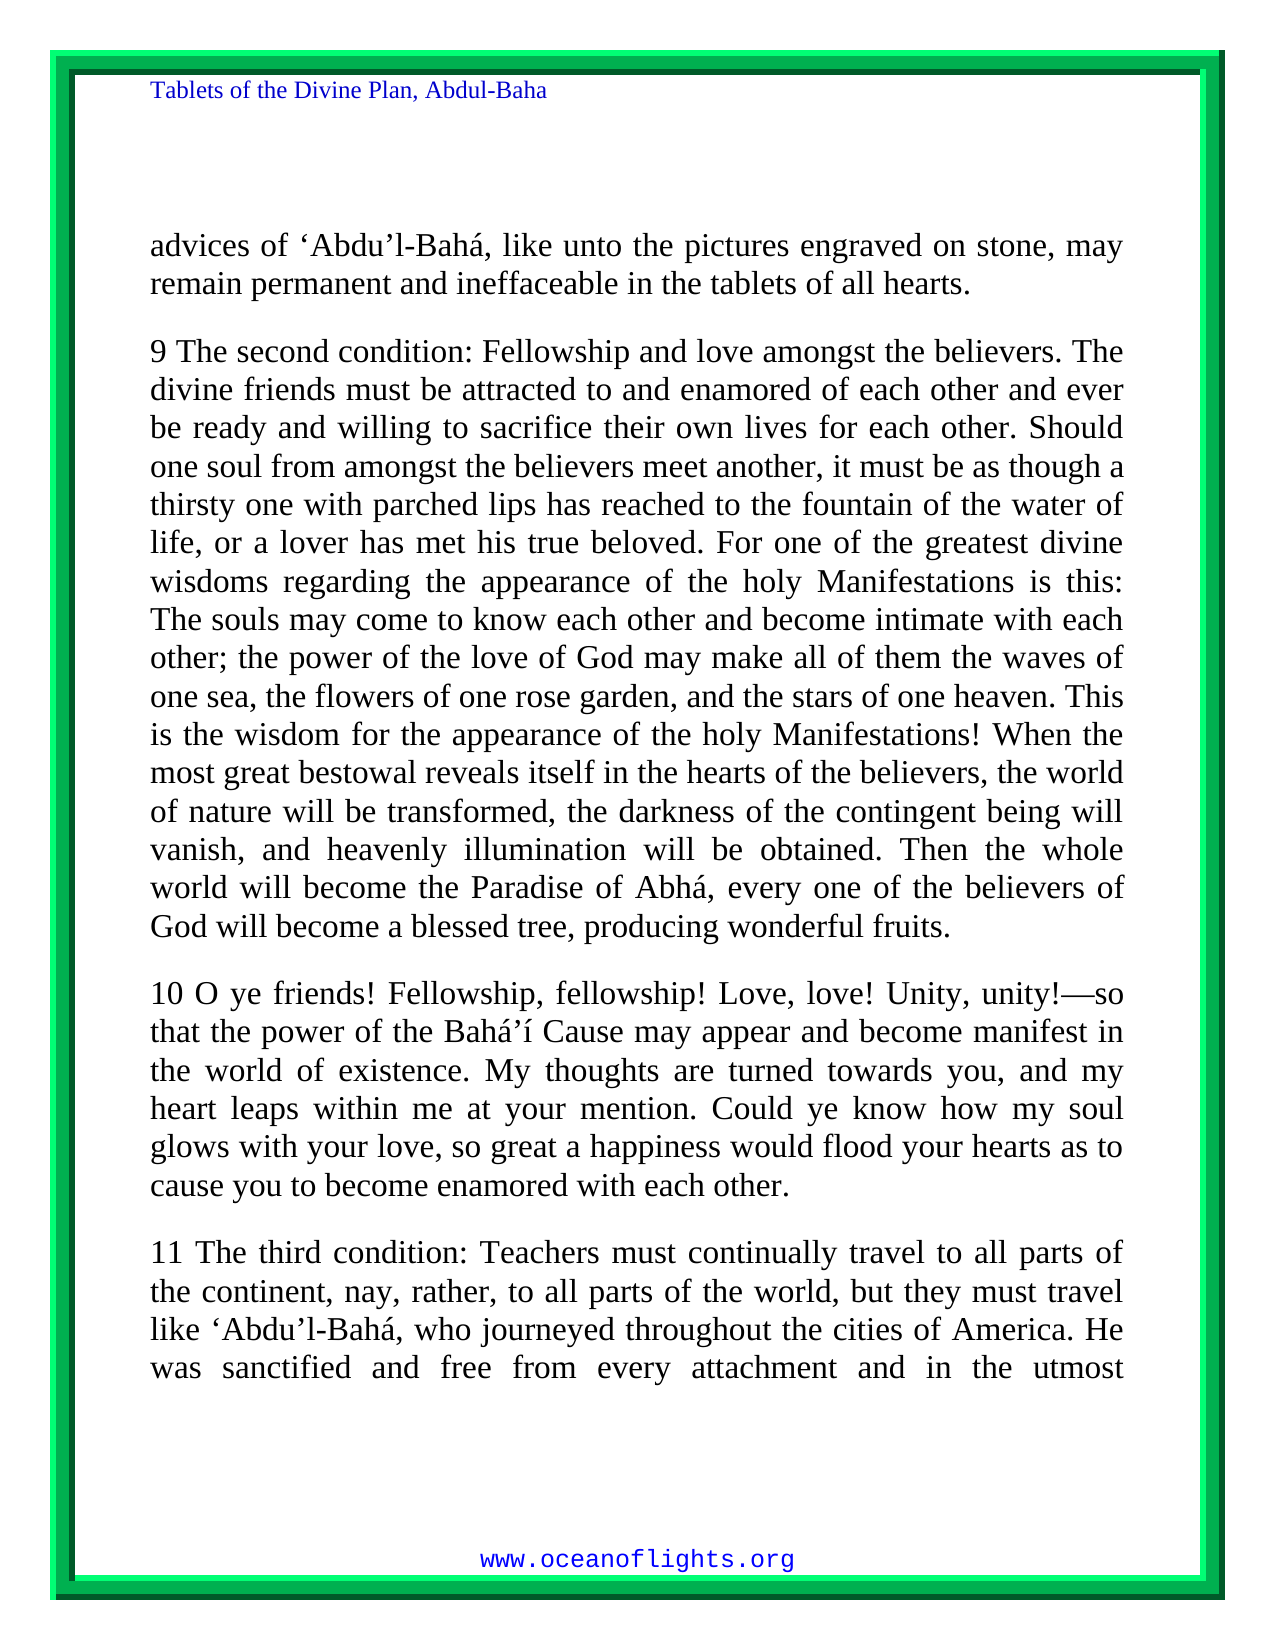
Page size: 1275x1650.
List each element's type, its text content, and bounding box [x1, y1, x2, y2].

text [150, 225, 1125, 302]
text 10 O ye friends! Fellowship, fellowship! Love, love! Unity, unity!—so that the power of the Bahá’í Cause may appear and become manifest in the world of existence. My thoughts are turned towards you, and my heart leaps within me at your mention. Could ye know how my soul glows with your love, so great a happiness would flood your hearts as to cause you to become enamored with each other. [150, 973, 1125, 1203]
text 9 The second condition: Fellowship and love amongst the believers. The divine friends must be attracted to and enamored of each other and ever be ready and willing to sacrifice their own lives for each other. Should one soul from amongst the believers meet another, it must be as though a thirsty one with parched lips has reached to the fountain of the water of life, or a lover has met his true beloved. For one of the greatest divine wisdoms regarding the appearance of the holy Manifestations is this: The souls may come to know each other and become intimate with each other; the power of the love of God may make all of them the waves of one sea, the flowers of one rose garden, and the stars of one heaven. This is the wisdom for the appearance of the holy Manifestations! When the most great bestowal reveals itself in the hearts of the believers, the world of nature will be transformed, the darkness of the contingent being will vanish, and heavenly illumination will be obtained. Then the whole world will become the Paradise of Abhá, every one of the believers of God will become a blessed tree, producing wonderful fruits. [150, 331, 1125, 944]
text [150, 1232, 1125, 1386]
